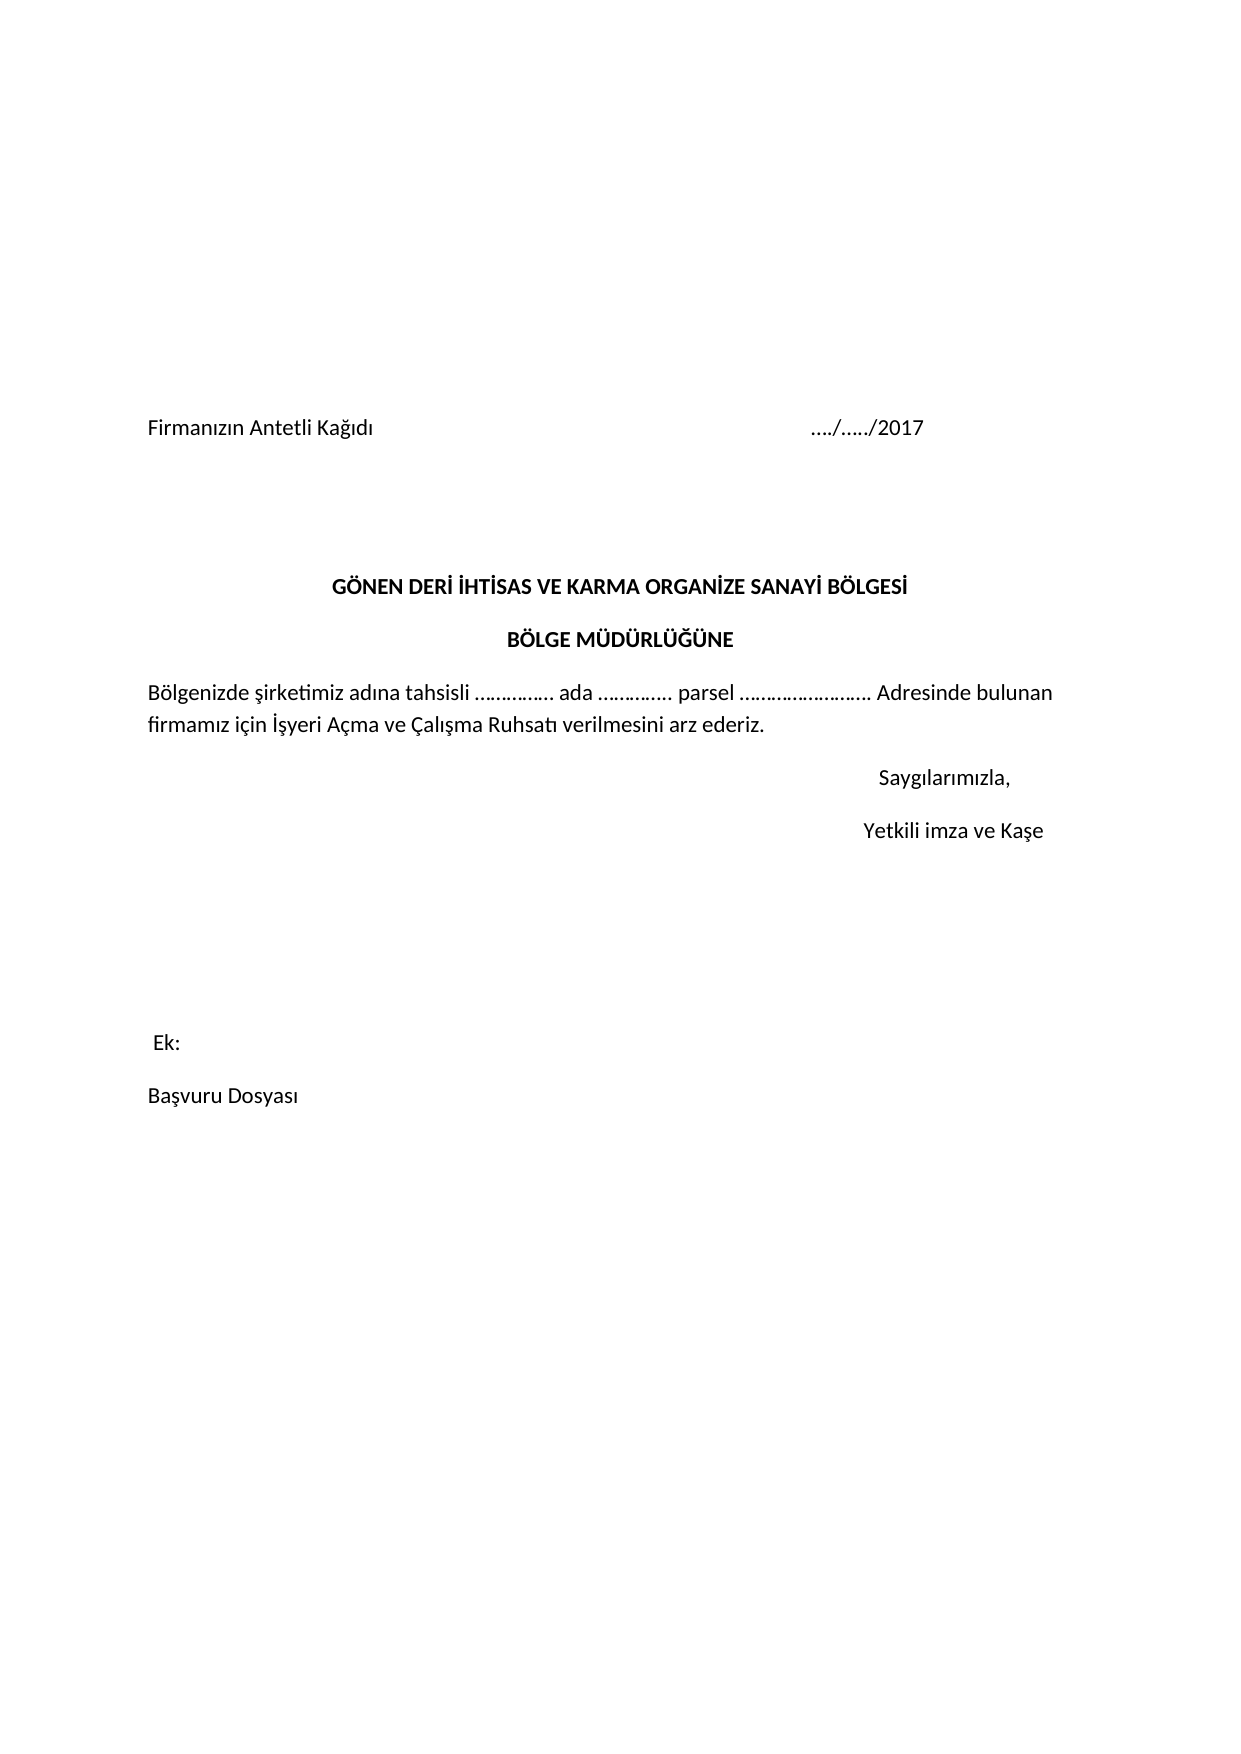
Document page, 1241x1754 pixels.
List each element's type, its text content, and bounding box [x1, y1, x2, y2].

text BÖLGE MÜDÜRLÜĞÜNE [148, 625, 1093, 653]
text Firmanızın Antetli Kağıdı …./…../2017 [148, 413, 1093, 441]
text Saygılarımızla, [148, 763, 1093, 791]
text Yetkili imza ve Kaşe [148, 816, 1093, 844]
text Ek: [148, 1028, 1093, 1056]
text Bölgenizde şirketimiz adına tahsisli …………… ada ………….. parsel ……………………. Adresinde bulunan firmamız için İşyeri Açma ve Çalışma Ruhsatı verilmesini arz ederiz. [148, 678, 1093, 738]
text Başvuru Dosyası [148, 1081, 1093, 1109]
text GÖNEN DERİ İHTİSAS VE KARMA ORGANİZE SANAYİ BÖLGESİ [148, 572, 1093, 600]
